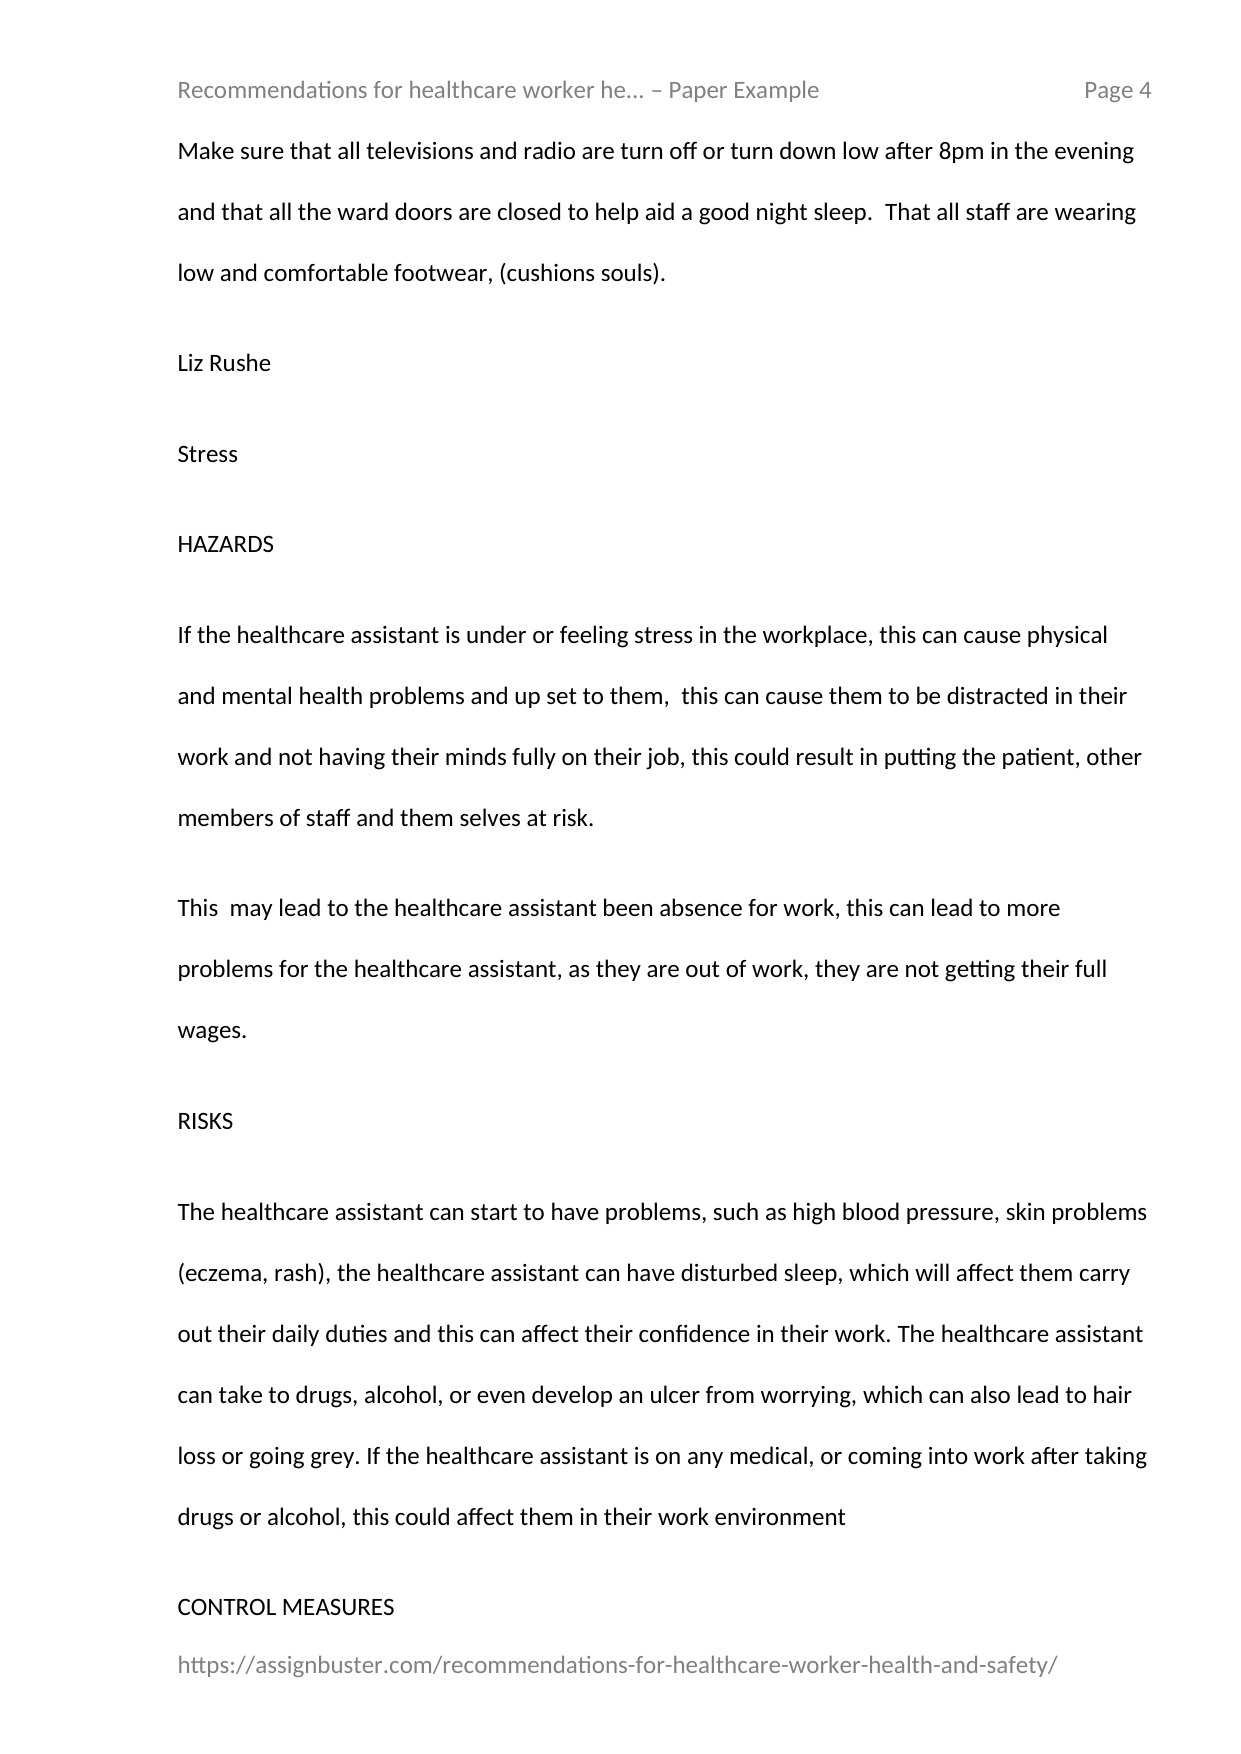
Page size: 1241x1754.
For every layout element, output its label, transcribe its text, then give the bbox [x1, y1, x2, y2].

text This may lead to the healthcare assistant been absence for work, this can lead to more problems for the healthcare assistant, as they are out of work, they are not getting their full wages. [177, 893, 1152, 1045]
text Stress [177, 438, 1152, 468]
text Liz Rushe [177, 347, 1152, 378]
text Make sure that all televisions and radio are turn off or turn down low after 8pm in the evening and that all the ward doors are closed to help aid a good night sleep. That all staff are wearing low and comfortable footwear, (cushions souls). [177, 135, 1152, 287]
text RISKS [177, 1105, 1152, 1136]
text HAZARDS [177, 528, 1152, 559]
text If the healthcare assistant is under or feeling stress in the workplace, this can cause physical and mental health problems and up set to them, this can cause them to be distracted in their work and not having their minds fully on their job, this could result in putting the patient, other members of staff and them selves at risk. [177, 619, 1152, 833]
text The healthcare assistant can start to have problems, such as high blood pressure, skin problems (eczema, rash), the healthcare assistant can have disturbed sleep, which will affect them carry out their daily duties and this can affect their confidence in their work. The healthcare assistant can take to drugs, alcohol, or even develop an ulcer from worrying, which can also lead to hair loss or going grey. If the healthcare assistant is on any medical, or coming into work after taking drugs or alcohol, this could affect them in their work environment [177, 1196, 1152, 1531]
text CONTROL MEASURES [177, 1591, 1152, 1622]
